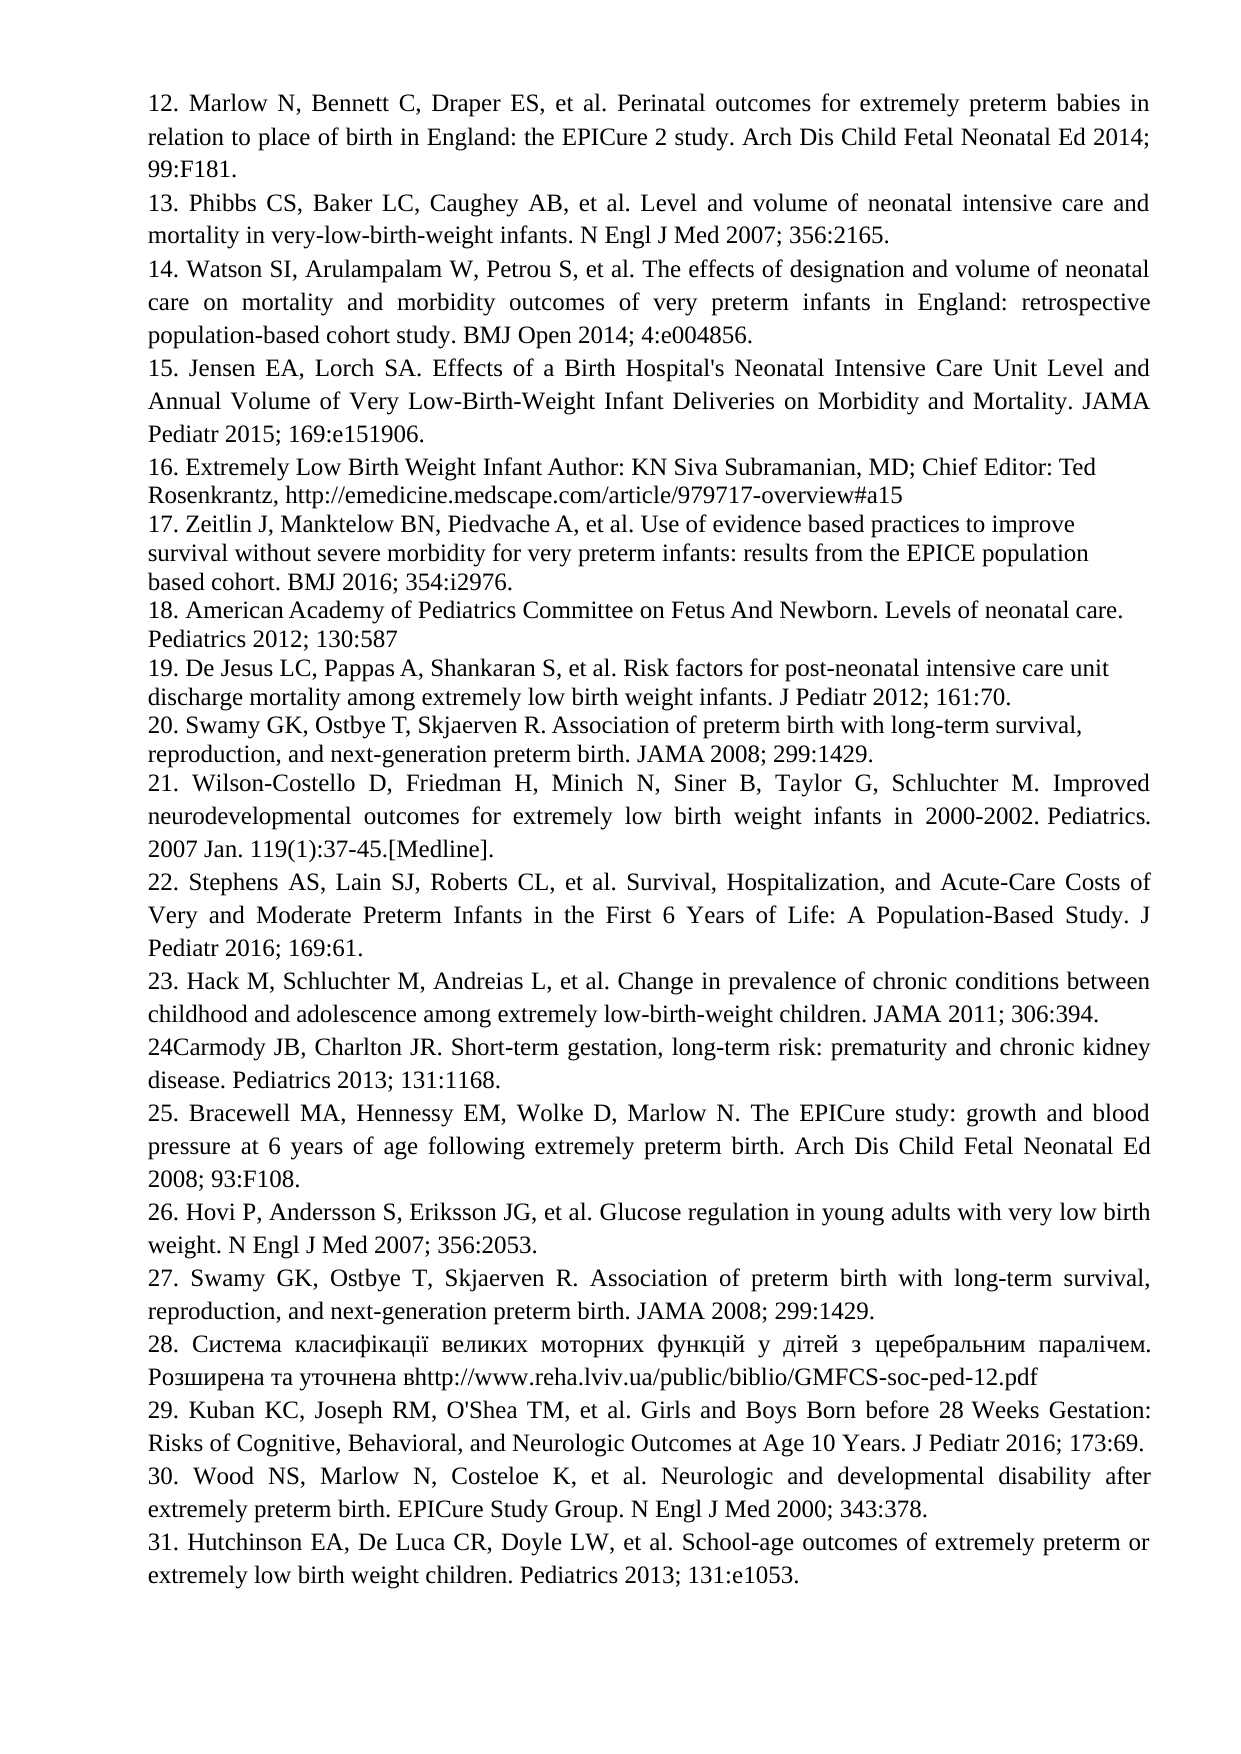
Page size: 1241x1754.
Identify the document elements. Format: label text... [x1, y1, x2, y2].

text 30. Wood NS, Marlow N, Costeloe K, et al. Neurologic and developmental disability after extremely preterm birth. EPICure Study Group. N Engl J Med 2000; 343:378. [148, 1461, 1152, 1523]
text 15. Jensen EA, Lorch SA. Effects of a Birth Hospital's Neonatal Intensive Care Unit Level and Annual Volume of Very Low-Birth-Weight Infant Deliveries on Morbidity and Mortality. JAMA Pediatr 2015; 169:e151906. [148, 353, 1152, 447]
text 28. Система класифікації великих моторних функцій у дітей з церебральним паралічем. Розширена та уточнена вhttp://www.reha.lviv.ua/public/biblio/GMFCS-soc-ped-12.pdf [148, 1329, 1152, 1391]
subtitle 17. Zeitlin J, Manktelow BN, Piedvache A, et al. Use of evidence based practices to improve survival without severe morbidity for very preterm infants: results from the EPICE population based cohort. BMJ 2016; 354:i2976. [148, 509, 1152, 596]
text 13. Phibbs CS, Baker LC, Caughey AB, et al. Level and volume of neonatal intensive care and mortality in very-low-birth-weight infants. N Engl J Med 2007; 356:2165. [148, 188, 1152, 249]
text 26. Hovi P, Andersson S, Eriksson JG, et al. Glucose regulation in young adults with very low birth weight. N Engl J Med 2007; 356:2053. [148, 1197, 1152, 1259]
subtitle 16. Extremely Low Birth Weight Infant Author: KN Siva Subramanian, MD; Chief Editor: Ted Rosenkrantz, http://emedicine.medscape.com/article/979717-overview#a15 [148, 452, 1152, 509]
text 24Carmody JB, Charlton JR. Short-term gestation, long-term risk: prematurity and chronic kidney disease. Pediatrics 2013; 131:1168. [148, 1032, 1152, 1094]
text 23. Hack M, Schluchter M, Andreias L, et al. Change in prevalence of chronic conditions between childhood and adolescence among extremely low-birth-weight children. JAMA 2011; 306:394. [148, 966, 1152, 1028]
text 29. Kuban KC, Joseph RM, O'Shea TM, et al. Girls and Boys Born before 28 Weeks Gestation: Risks of Cognitive, Behavioral, and Neurologic Outcomes at Age 10 Years. J Pediatr 2016; 173:69. [148, 1395, 1152, 1457]
subtitle 18. American Academy of Pediatrics Committee on Fetus And Newborn. Levels of neonatal care. Pediatrics 2012; 130:587 [148, 596, 1152, 653]
subtitle 20. Swamy GK, Ostbye T, Skjaerven R. Association of preterm birth with long-term survival, reproduction, and next-generation preterm birth. JAMA 2008; 299:1429. [148, 711, 1152, 768]
subtitle 19. De Jesus LC, Pappas A, Shankaran S, et al. Risk factors for post-neonatal intensive care unit discharge mortality among extremely low birth weight infants. J Pediatr 2012; 161:70. [148, 653, 1152, 711]
text 14. Watson SI, Arulampalam W, Petrou S, et al. The effects of designation and volume of neonatal care on mortality and morbidity outcomes of very preterm infants in England: retrospective population-based cohort study. BMJ Open 2014; 4:e004856. [148, 254, 1152, 348]
text 31. Hutchinson EA, De Luca CR, Doyle LW, et al. School-age outcomes of extremely preterm or extremely low birth weight children. Pediatrics 2013; 131:e1053. [148, 1527, 1152, 1589]
text 25. Bracewell MA, Hennessy EM, Wolke D, Marlow N. The EPICure study: growth and blood pressure at 6 years of age following extremely preterm birth. Arch Dis Child Fetal Neonatal Ed 2008; 93:F108. [148, 1098, 1152, 1193]
text 22. Stephens AS, Lain SJ, Roberts CL, et al. Survival, Hospitalization, and Acute-Care Costs of Very and Moderate Preterm Infants in the First 6 Years of Life: A Population-Based Study. J Pediatr 2016; 169:61. [148, 867, 1152, 962]
text 21. Wilson-Costello D, Friedman H, Minich N, Siner B, Taylor G, Schluchter M. Improved neurodevelopmental outcomes for extremely low birth weight infants in 2000-2002. Pediatrics. 2007 Jan. 119(1):37-45.[Medline]. [148, 830, 1152, 863]
text 21. Wilson-Costello D, Friedman H, Minich N, Siner B, Taylor G, Schluchter M. Improved neurodevelopmental outcomes for extremely low birth weight infants in 2000-2002. Pediatrics. 2007 Jan. 119(1):37-45.[Medline]. [148, 768, 1152, 801]
text 12. Marlow N, Bennett C, Draper ES, et al. Perinatal outcomes for extremely preterm babies in relation to place of birth in England: the EPICure 2 study. Arch Dis Child Fetal Neonatal Ed 2014; 99:F181. [148, 88, 1152, 183]
text 27. Swamy GK, Ostbye T, Skjaerven R. Association of preterm birth with long-term survival, reproduction, and next-generation preterm birth. JAMA 2008; 299:1429. [148, 1263, 1152, 1325]
